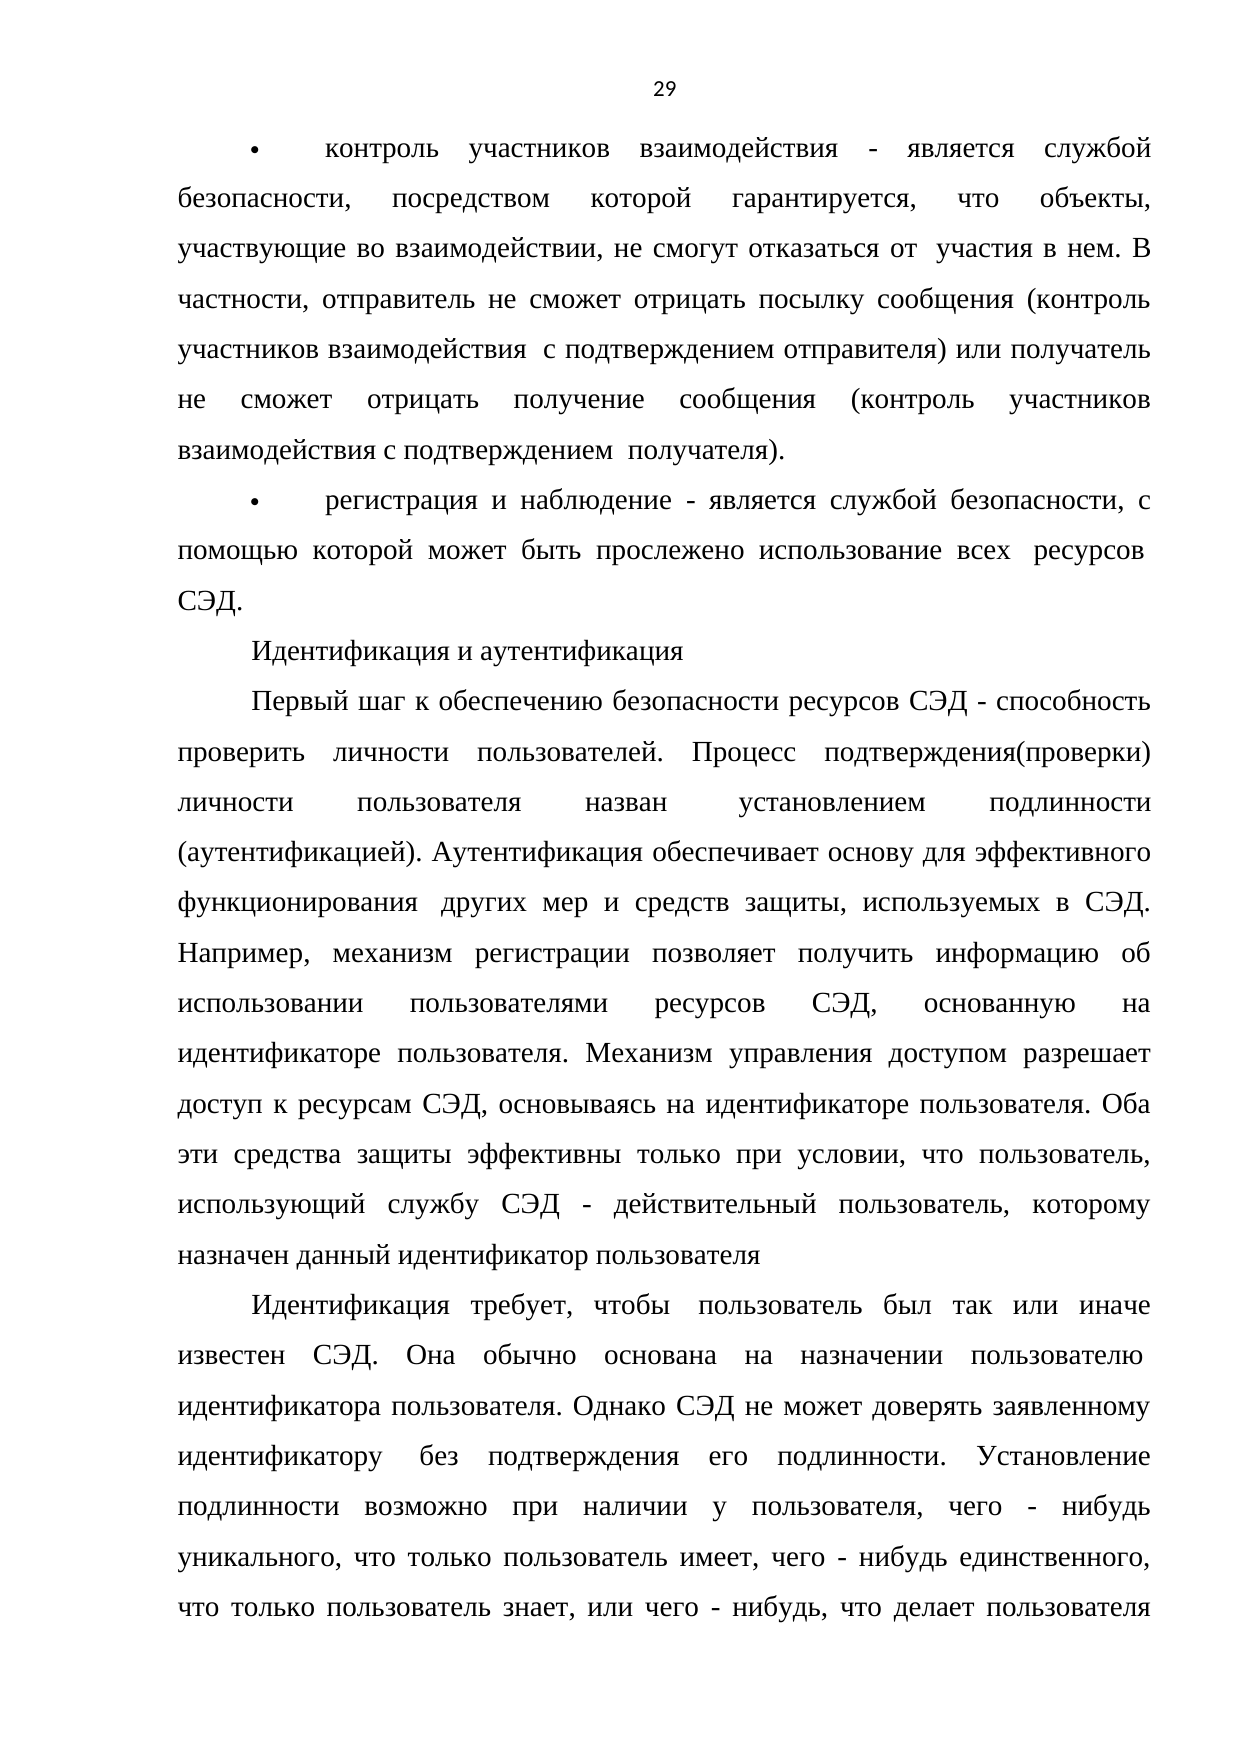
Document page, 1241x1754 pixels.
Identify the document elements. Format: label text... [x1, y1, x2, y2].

list регистрация и наблюдение - является службой безопасности, с помощью которой может быть прослежено использование всех ресурсов СЭД. [177, 482, 1152, 616]
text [177, 1287, 1152, 1622]
text Первый шаг к обеспечению безопасности ресурсов СЭД - способность проверить личности пользователей. Процесс подтверждения(проверки) личности пользователя назван установлением подлинности (аутентификацией). Аутентификация обеспечивает основу для эффективного функционирования других мер и средств защиты, используемых в СЭД. Например, механизм регистрации позволяет получить информацию об использовании пользователями ресурсов СЭД, основанную на идентификаторе пользователя. Механизм управления доступом разрешает доступ к ресурсам СЭД, основываясь на идентификаторе пользователя. Оба эти средства защиты эффективны только при условии, что пользователь, использующий службу СЭД - действительный пользователь, которому назначен данный идентификатор пользователя [177, 683, 1152, 1270]
text Идентификация и аутентификация [177, 633, 1152, 667]
list контроль участников взаимодействия - является службой безопасности, посредством которой гарантируется, что объекты, участвующие во взаимодействии, не смогут отказаться от участия в нем. В частности, отправитель не сможет отрицать посылку сообщения (контроль участников взаимодействия с подтверждением отправителя) или получатель не сможет отрицать получение сообщения (контроль участников взаимодействия с подтверждением получателя). [177, 130, 1152, 465]
